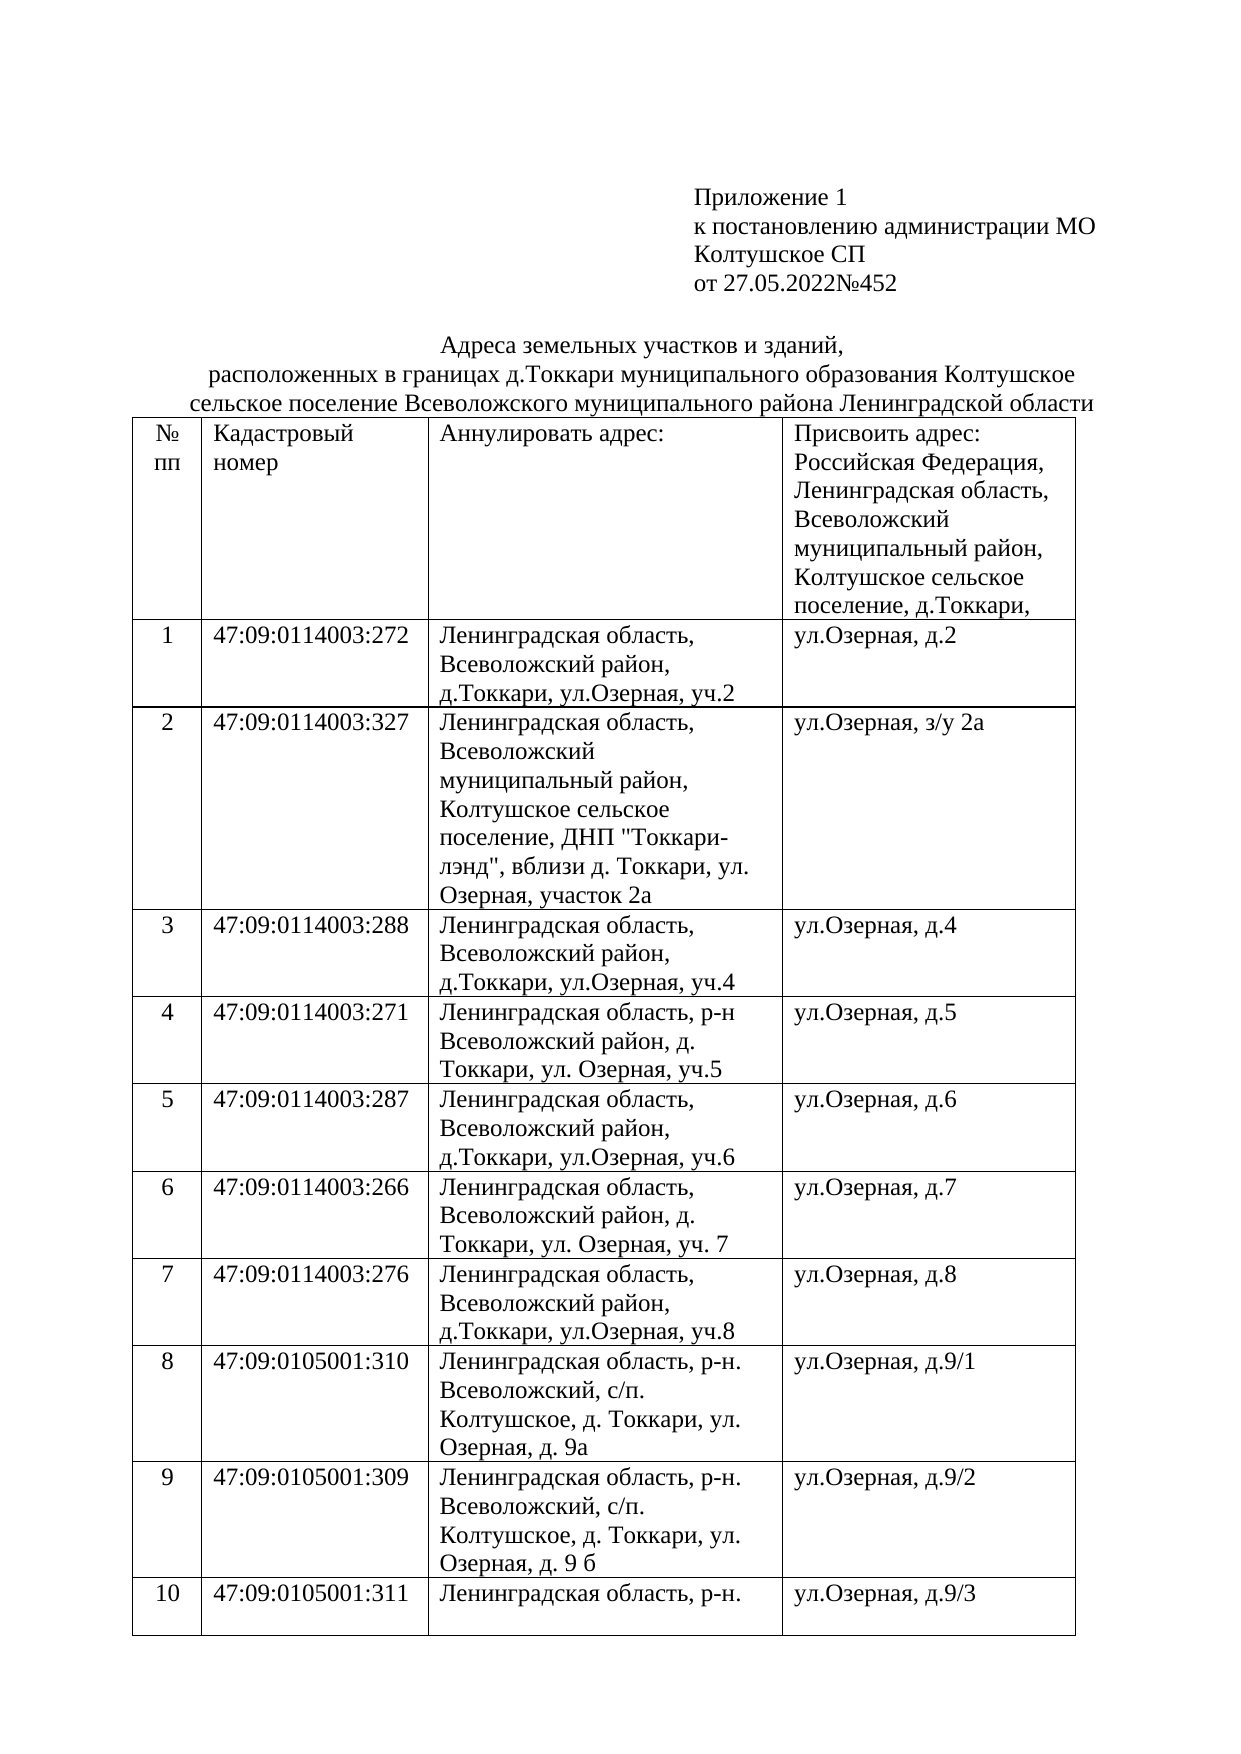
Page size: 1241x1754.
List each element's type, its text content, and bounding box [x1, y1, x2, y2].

table_header Кадастровый номер [202, 418, 428, 619]
table_cell 10 [133, 1578, 201, 1635]
text расположенных в границах д.Токкари муниципального образования Колтушское сельское поселение Всеволожского муниципального района Ленинградской области [177, 359, 1106, 417]
table_cell ул.Озерная, д.9/3 [783, 1578, 1075, 1635]
table_cell 4 [133, 997, 201, 1083]
table_cell 5 [133, 1084, 201, 1171]
text к постановлению администрации МО Колтушское СП [693, 211, 1106, 268]
table_cell 47:09:0114003:272 [202, 620, 428, 706]
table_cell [429, 1578, 782, 1635]
text Приложение 1 [620, 182, 1106, 211]
table_cell ул.Озерная, д.6 [783, 1084, 1075, 1171]
table_header № пп [133, 418, 201, 619]
table_cell Ленинградская область, р-н Всеволожский район, д. Токкари, ул. Озерная, уч.5 [429, 997, 782, 1083]
table_cell ул.Озерная, д.9/1 [783, 1346, 1075, 1461]
table_cell 9 [133, 1462, 201, 1577]
table_cell 47:09:0105001:310 [202, 1346, 428, 1461]
table_cell Ленинградская область, Всеволожский район, д.Токкари, ул.Озерная, уч.8 [429, 1259, 782, 1345]
table_cell 8 [133, 1346, 201, 1461]
table_cell Ленинградская область, Всеволожский район, д.Токкари, ул.Озерная, уч.4 [429, 910, 782, 996]
table_cell ул.Озерная, д.2 [783, 620, 1075, 706]
table_header Аннулировать адрес: [429, 418, 782, 619]
table_cell Ленинградская область, Всеволожский район, д.Токкари, ул.Озерная, уч.2 [429, 620, 782, 706]
table_cell ул.Озерная, д.8 [783, 1259, 1075, 1345]
text Адреса земельных участков и зданий, [177, 331, 1106, 359]
table_cell ул.Озерная, з/у 2а [783, 708, 1075, 909]
table_cell 47:09:0114003:327 [202, 708, 428, 909]
table_cell ул.Озерная, д.7 [783, 1172, 1075, 1258]
table_cell ул.Озерная, д.4 [783, 910, 1075, 996]
table_cell ул.Озерная, д.9/2 [783, 1462, 1075, 1577]
table_cell 47:09:0114003:288 [202, 910, 428, 996]
table_cell Ленинградская область, Всеволожский район, д.Токкари, ул.Озерная, уч.6 [429, 1084, 782, 1171]
table_cell 47:09:0114003:271 [202, 997, 428, 1083]
table_cell 47:09:0114003:276 [202, 1259, 428, 1345]
table_cell 6 [133, 1172, 201, 1258]
table_cell 1 [133, 620, 201, 706]
table_cell Ленинградская область, р-н. Всеволожский, с/п. Колтушское, д. Токкари, ул. Озерная, д. 9 б [429, 1462, 782, 1577]
table_cell Ленинградская область, Всеволожский муниципальный район, Колтушское сельское поселение, ДНП "Токкари-лэнд", вблизи д. Токкари, ул. Озерная, участок 2а [429, 708, 782, 909]
table_cell 2 [133, 708, 201, 909]
table_cell 47:09:0105001:311 [202, 1578, 428, 1635]
table_cell 7 [133, 1259, 201, 1345]
table_cell Ленинградская область, Всеволожский район, д. Токкари, ул. Озерная, уч. 7 [429, 1172, 782, 1258]
text от 27.05.2022№452 [620, 268, 1106, 297]
table_cell 47:09:0114003:266 [202, 1172, 428, 1258]
table_cell ул.Озерная, д.5 [783, 997, 1075, 1083]
table_cell 47:09:0114003:287 [202, 1084, 428, 1171]
table_cell 47:09:0105001:309 [202, 1462, 428, 1577]
table_cell Ленинградская область, р-н. Всеволожский, с/п. Колтушское, д. Токкари, ул. Озерная, д. 9а [429, 1346, 782, 1461]
table_header Присвоить адрес: Российская Федерация, Ленинградская область, Всеволожский муниципальный район, Колтушское сельское поселение, д.Токкари, [783, 418, 1075, 619]
table_cell 3 [133, 910, 201, 996]
